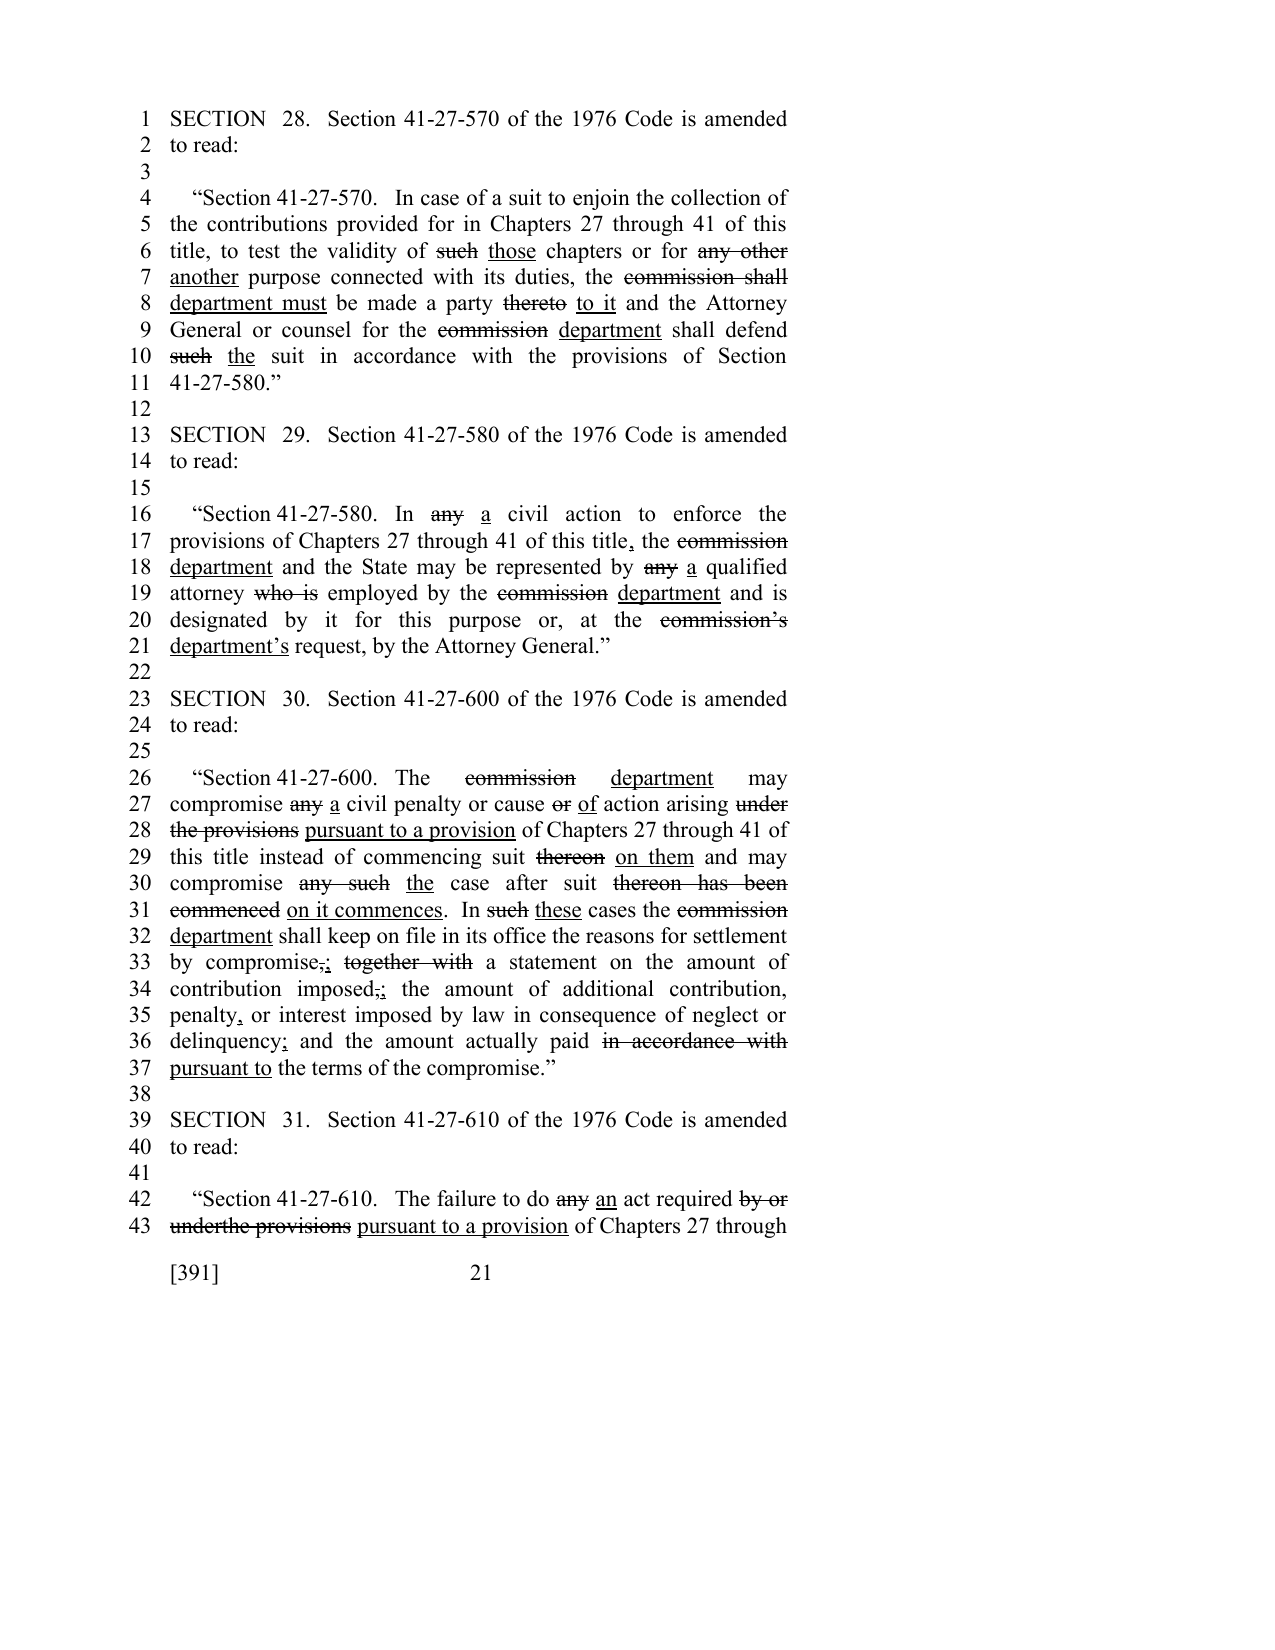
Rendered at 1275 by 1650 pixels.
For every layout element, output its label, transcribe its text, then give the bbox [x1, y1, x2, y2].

text SECTION 31. Section 41-27-610 of the 1976 Code is amended to read: [169, 1106, 787, 1159]
text SECTION 28. Section 41-27-570 of the 1976 Code is amended to read: [169, 105, 787, 158]
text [169, 1186, 787, 1238]
text “Section 41-27-570. In case of a suit to enjoin the collection of the contributions provided for in Chapters 27 through 41 of this title, to test the validity of such those chapters or for any other another purpose connected with its duties, the commission shall department must be made a party thereto to it and the Attorney General or counsel for the commission department shall defend such the suit in accordance with the provisions of Section 41-27-580.” [169, 184, 787, 395]
text SECTION 30. Section 41-27-600 of the 1976 Code is amended to read: [169, 685, 787, 737]
text “Section 41-27-580. In any a civil action to enforce the provisions of Chapters 27 through 41 of this title, the commission department and the State may be represented by any a qualified attorney who is employed by the commission department and is designated by it for this purpose or, at the commission’s department’s request, by the Attorney General.” [169, 500, 787, 658]
text “Section 41-27-600. The commission department may compromise any a civil penalty or cause or of action arising under the provisions pursuant to a provision of Chapters 27 through 41 of this title instead of commencing suit thereon on them and may compromise any such the case after suit thereon has been commenced on it commences. In such these cases the commission department shall keep on file in its office the reasons for settlement by compromise,; together with a statement on the amount of contribution imposed,; the amount of additional contribution, penalty, or interest imposed by law in consequence of neglect or delinquency; and the amount actually paid in accordance with pursuant to the terms of the compromise.” [169, 764, 787, 1080]
text SECTION 29. Section 41-27-580 of the 1976 Code is amended to read: [169, 421, 787, 474]
